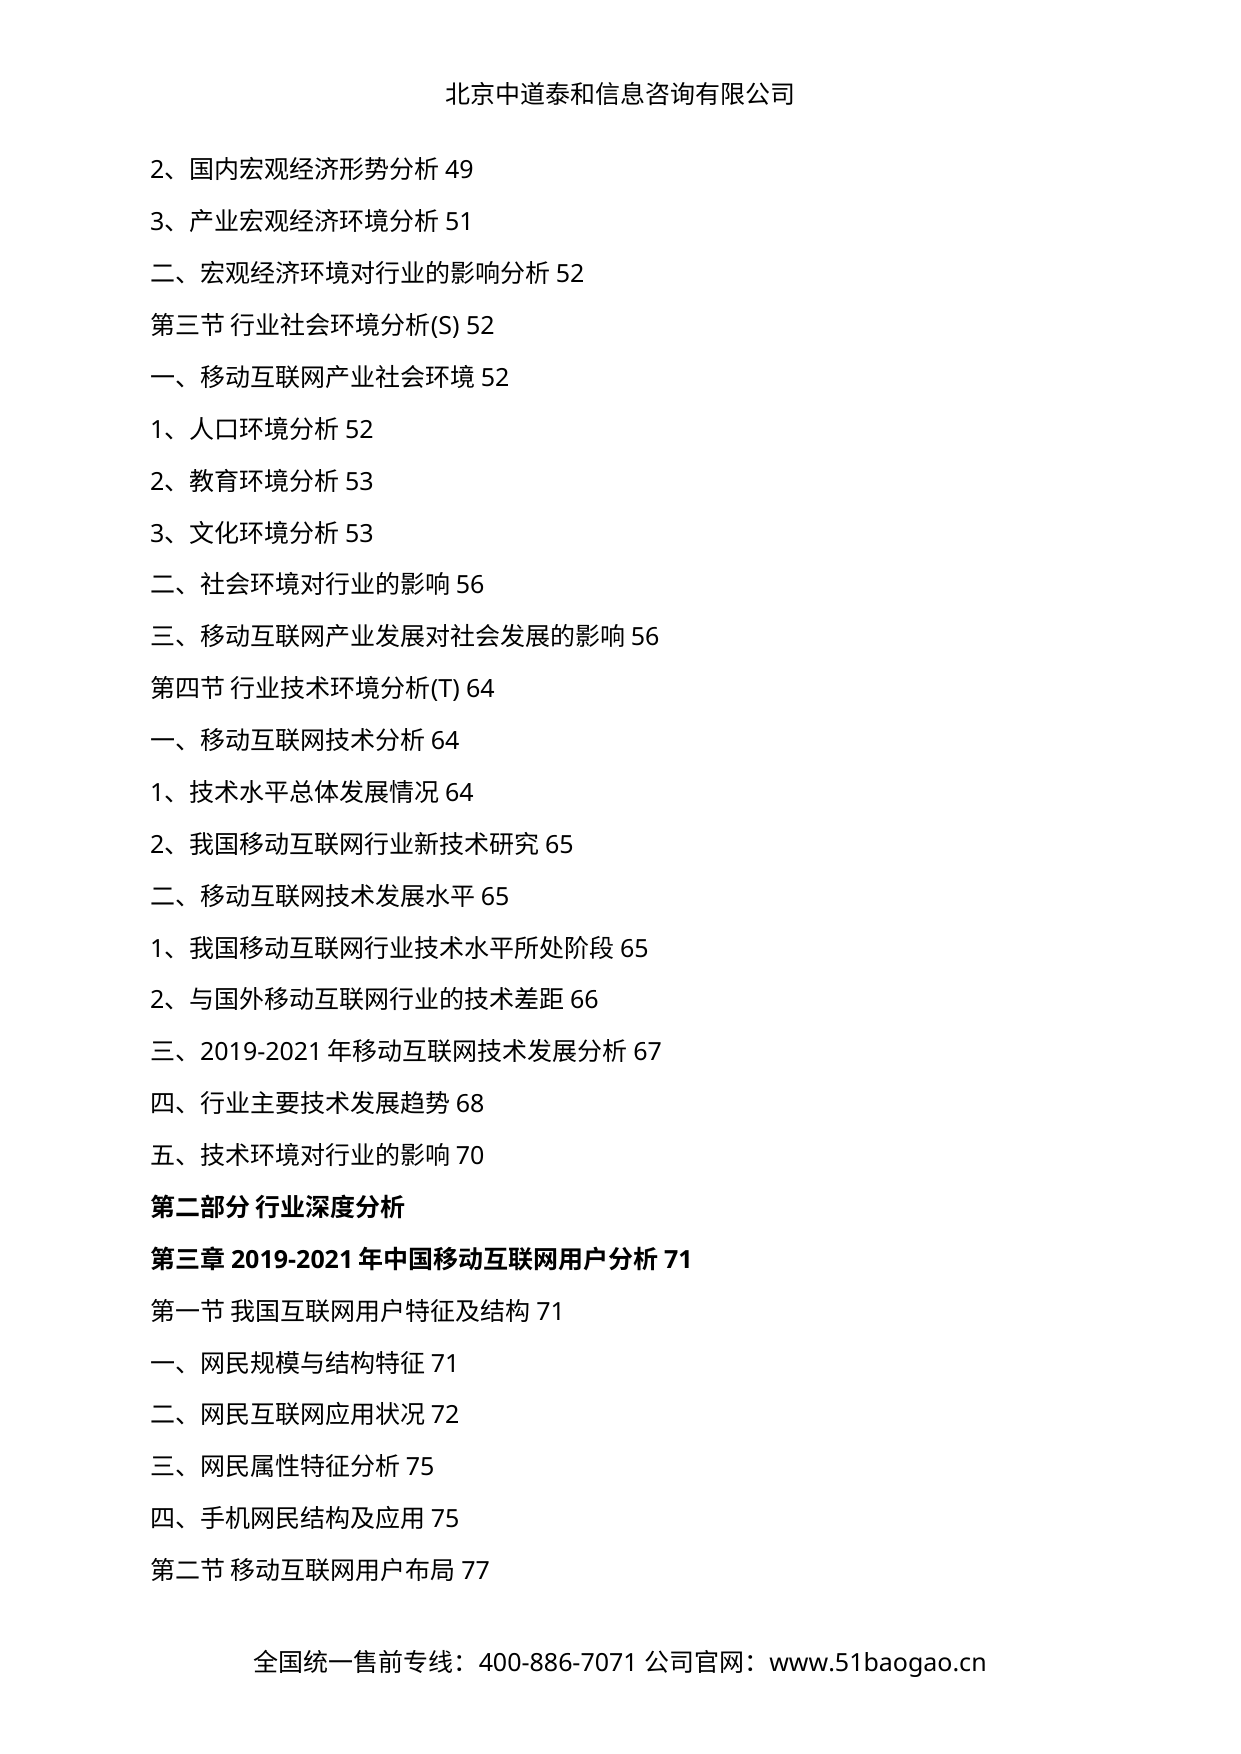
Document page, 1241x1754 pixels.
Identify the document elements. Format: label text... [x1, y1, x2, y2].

text 1、技术水平总体发展情况 64 [150, 772, 1090, 809]
text 第三节 行业社会环境分析(S) 52 [150, 306, 1090, 342]
text 2、与国外移动互联网行业的技术差距 66 [150, 980, 1090, 1016]
text 三、移动互联网产业发展对社会发展的影响 56 [150, 617, 1090, 653]
text 二、社会环境对行业的影响 56 [150, 565, 1090, 601]
text 3、文化环境分析 53 [150, 513, 1090, 549]
text 第一节 我国互联网用户特征及结构 71 [150, 1291, 1090, 1327]
text 四、手机网民结构及应用 75 [150, 1499, 1090, 1535]
text 一、移动互联网产业社会环境 52 [150, 357, 1090, 394]
text 二、移动互联网技术发展水平 65 [150, 876, 1090, 912]
text 三、网民属性特征分析 75 [150, 1447, 1090, 1483]
text 2、我国移动互联网行业新技术研究 65 [150, 824, 1090, 861]
text 五、技术环境对行业的影响 70 [150, 1136, 1090, 1172]
text 四、行业主要技术发展趋势 68 [150, 1084, 1090, 1120]
text 2、教育环境分析 53 [150, 461, 1090, 497]
text 三、2019-2021年移动互联网技术发展分析 67 [150, 1032, 1090, 1068]
text 一、移动互联网技术分析 64 [150, 721, 1090, 757]
text 1、人口环境分析 52 [150, 409, 1090, 446]
text 二、宏观经济环境对行业的影响分析 52 [150, 254, 1090, 290]
text 1、我国移动互联网行业技术水平所处阶段 65 [150, 928, 1090, 964]
text 一、网民规模与结构特征 71 [150, 1343, 1090, 1379]
text 2、国内宏观经济形势分析 49 [150, 150, 1090, 186]
text 二、网民互联网应用状况 72 [150, 1395, 1090, 1431]
text 第四节 行业技术环境分析(T) 64 [150, 669, 1090, 705]
text 第二节 移动互联网用户布局 77 [150, 1551, 1090, 1587]
text 3、产业宏观经济环境分析 51 [150, 202, 1090, 238]
text 第二部分 行业深度分析 [150, 1187, 1090, 1224]
text 第三章 2019-2021年中国移动互联网用户分析 71 [150, 1239, 1090, 1276]
